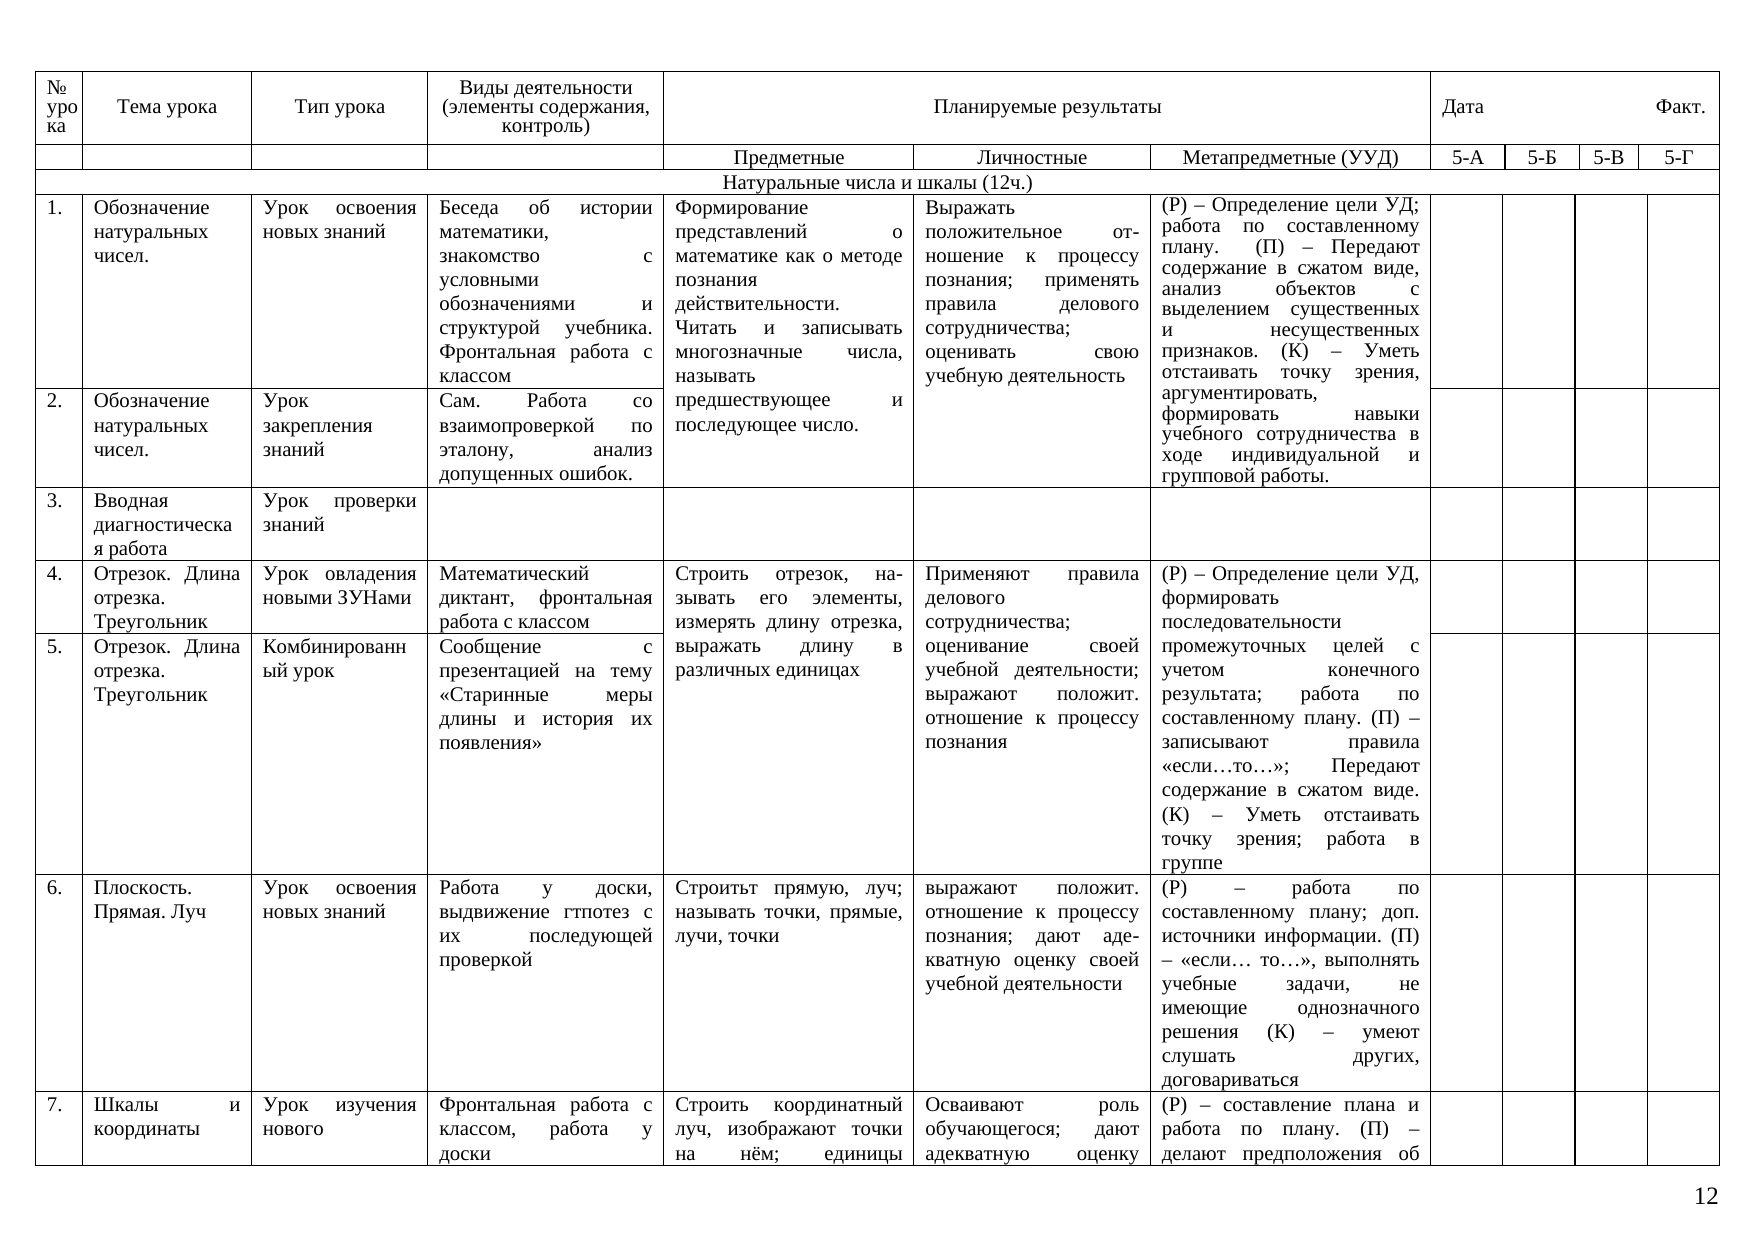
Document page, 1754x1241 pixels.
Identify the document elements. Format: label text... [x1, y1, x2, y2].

table_cell [1576, 875, 1647, 1091]
table_cell [83, 145, 251, 169]
table_header Виды деятельности (элементы содержания, контроль) [428, 72, 663, 144]
table_cell Личностные [914, 145, 1150, 169]
table_cell [1648, 389, 1719, 487]
table_header Планируемые результаты [664, 72, 1430, 144]
table_cell Отрезок. Длина отрезка. Треугольник [83, 634, 251, 874]
table_cell Урок овладения новыми ЗУНами [252, 561, 427, 633]
table_cell Урок освоения новых знаний [252, 875, 427, 1091]
table_cell [36, 561, 82, 633]
table_cell [1576, 488, 1647, 560]
table_cell Строить отрезок, называть его элементы, измерять длину отрезка, выражать длину в различных единицах [664, 561, 913, 874]
table_cell (Р) – работа по составленному плану; доп. источники информации. (П) – «если… то…», выполнять учебные задачи, не имеющие однозначного решения (К) – умеют слушать других, договариваться [1151, 875, 1430, 1091]
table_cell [914, 1092, 1150, 1164]
table_cell Метапредметные (УУД) [1151, 145, 1430, 169]
table_cell [1503, 875, 1574, 1091]
table_cell [1648, 561, 1719, 633]
table_cell [1576, 195, 1647, 387]
table_cell [1576, 1092, 1647, 1164]
table_cell [1503, 634, 1574, 874]
table_cell [1431, 875, 1502, 1091]
table_cell [1503, 488, 1574, 560]
table_cell [1503, 389, 1574, 487]
table_cell Комбинированный урок [252, 634, 427, 874]
table_cell [1648, 875, 1719, 1091]
table_cell Сообщение с презентацией на тему «Старинные меры длины и история их появления» [428, 634, 663, 874]
table_cell Применяют правила делового сотрудничества; оценивание своей учебной деятельности; выражают положит. отношение к процессу познания [914, 561, 1150, 874]
table_cell Математический диктант, фронтальная работа с классом [428, 561, 663, 633]
table_cell [36, 145, 82, 169]
table_cell [36, 1092, 82, 1164]
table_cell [428, 1092, 663, 1164]
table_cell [664, 1092, 913, 1164]
table_cell 5-Б [1506, 145, 1579, 169]
table_cell [1503, 195, 1574, 387]
table_cell Урок проверки знаний [252, 488, 427, 560]
table_cell [36, 488, 82, 560]
table_cell Обозначение натуральных чисел. [83, 195, 251, 387]
table_cell [1431, 195, 1502, 387]
table_header Дата Факт. [1431, 72, 1719, 144]
table_cell [428, 145, 663, 169]
table_cell [1151, 488, 1430, 560]
table_cell [1431, 389, 1502, 487]
table_cell 5-Г [1639, 145, 1719, 169]
table_cell Работа у доски, выдвижение гтпотез с их последующей проверкой [428, 875, 663, 1091]
table_cell Предметные [664, 145, 913, 169]
table_cell [252, 145, 427, 169]
table_cell [1431, 488, 1502, 560]
table_cell [36, 195, 82, 387]
table_cell [36, 389, 82, 487]
table_cell выражают положит. отношение к процессу познания; дают адекватную оценку своей учебной деятельности [914, 875, 1150, 1091]
table_cell [1431, 561, 1502, 633]
table_cell (Р) – Определение цели УД; работа по составленному плану. (П) – Передают содержание в сжатом виде, анализ объектов с выделением существенных и несущественных признаков. (К) – Уметь отстаивать точку зрения, аргументировать, формировать навыки учебного сотрудничества в ходе индивидуальной и групповой работы. [1151, 195, 1430, 487]
table_cell Выражать положительное отношение к процессу познания; применять правила делового сотрудничества; оценивать свою учебную деятельность [914, 195, 1150, 487]
table_cell Беседа об истории математики, знакомство с условными обозначениями и структурой учебника. Фронтальная работа с классом [428, 195, 663, 387]
table_cell Натуральные числа и шкалы (12ч.) [36, 170, 1719, 194]
table_cell [664, 488, 913, 560]
table_cell [1576, 389, 1647, 487]
table_cell [1648, 1092, 1719, 1164]
table_cell Вводная диагностическая работа [83, 488, 251, 560]
table_cell [914, 488, 1150, 560]
table_cell [1431, 1092, 1502, 1164]
table_cell Отрезок. Длина отрезка. Треугольник [83, 561, 251, 633]
table_cell (Р) – Определение цели УД, формировать последовательности промежуточных целей с учетом конечного результата; работа по составленному плану. (П) – записывают правила «если…то…»; Передают содержание в сжатом виде. (К) – Уметь отстаивать точку зрения; работа в группе [1151, 561, 1430, 874]
table_cell [36, 875, 82, 1091]
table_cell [1151, 1092, 1430, 1164]
table_cell 5-А [1431, 145, 1504, 169]
table_cell Урок освоения новых знаний [252, 195, 427, 387]
table_cell [1648, 195, 1719, 387]
table_cell [1576, 634, 1647, 874]
table_cell [36, 634, 82, 874]
table_cell [1648, 488, 1719, 560]
table_cell Шкалы и координаты [83, 1092, 251, 1164]
table_cell [428, 488, 663, 560]
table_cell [252, 1092, 427, 1164]
table_cell 5-В [1580, 145, 1638, 169]
table_cell [1503, 1092, 1574, 1164]
table_cell [1431, 634, 1502, 874]
table_cell [1648, 634, 1719, 874]
table_cell Плоскость. Прямая. Луч [83, 875, 251, 1091]
table_header Тема урока [83, 72, 251, 144]
table_cell Обозначение натуральных чисел. [83, 389, 251, 487]
table_header Тип урока [252, 72, 427, 144]
table_cell Сам. Работа со взаимопроверкой по эталону, анализ допущенных ошибок. [428, 389, 663, 487]
table_cell Строитьт прямую, луч; называть точки, прямые, лучи, точки [664, 875, 913, 1091]
table_header № урока [36, 72, 82, 144]
table_cell [1503, 561, 1574, 633]
table_cell Формирование представлений о математике как о методе познания действительности. Читать и записывать многозначные числа, называть предшествующее и последующее число. [664, 195, 913, 487]
table_cell Урок закрепления знаний [252, 389, 427, 487]
table_cell [1576, 561, 1647, 633]
